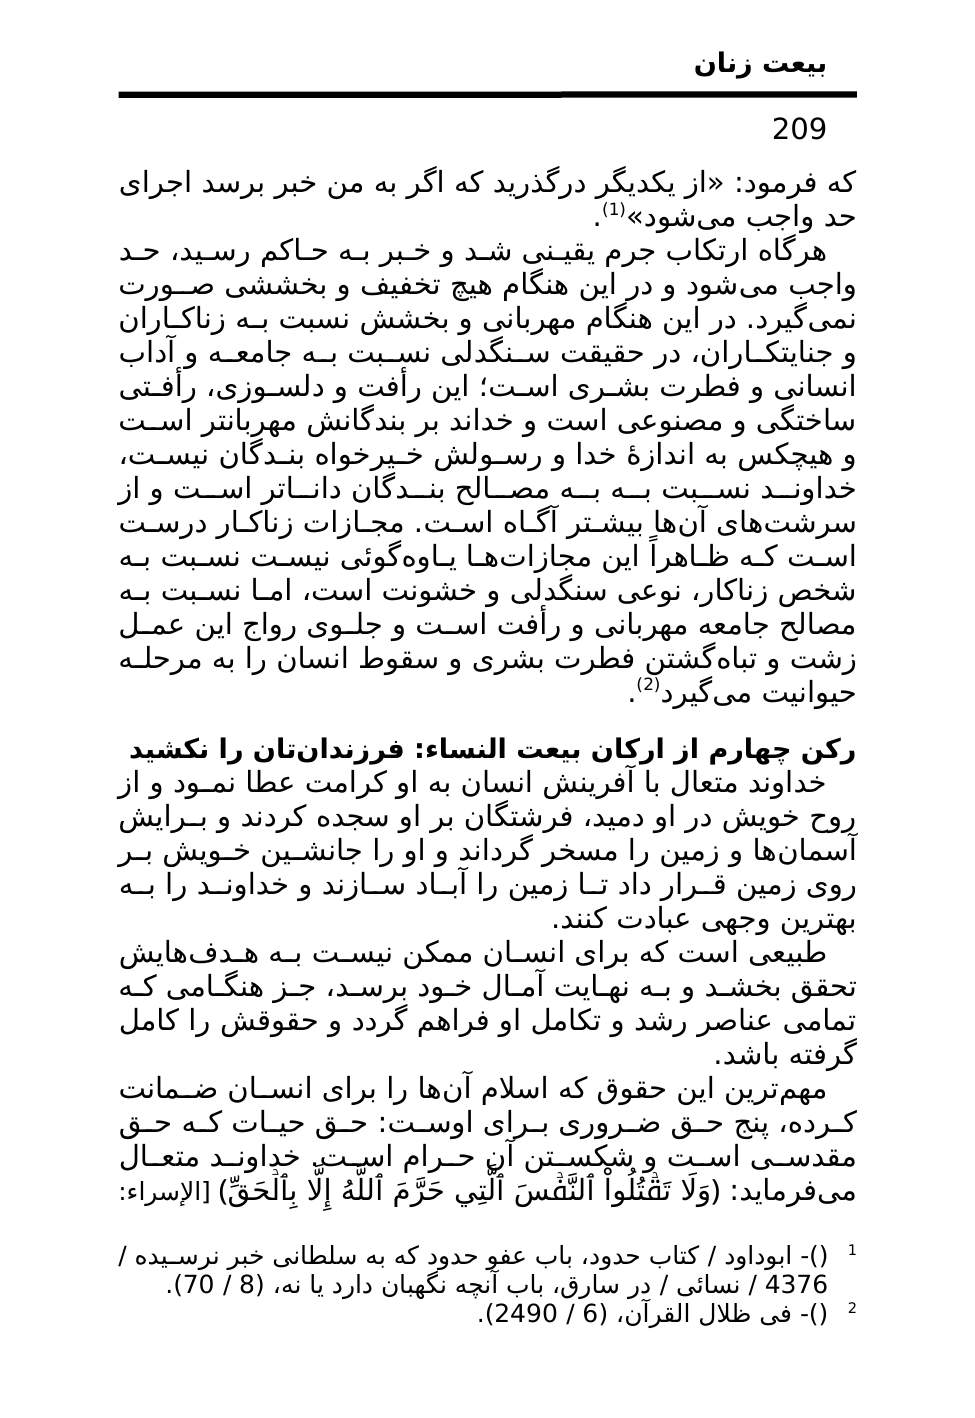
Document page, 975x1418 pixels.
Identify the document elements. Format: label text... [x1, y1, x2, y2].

text رکن چهارم از ارکان بیعت النساء: فرزندان‌تان را نکشید [118, 734, 857, 765]
text طبیعی است که برای انسان ممکن نیست به هدف‌هایش تحقق بخشد و به نهایت آمال خود برسد، جز هنگامی که تمامی عناصر رشد و تکامل او فراهم گردد و حقوقش را کامل گرفته باشد. [118, 935, 857, 1071]
text هرگاه ارتکاب جرم یقینی شد و خبر به حاکم رسید، حد واجب می‌شود و در این هنگام هیچ تخفیف و بخششی صورت نمی‌گیرد. در این هنگام مهربانی و بخشش نسبت به زناکاران و جنایتکاران، در حقیقت سنگدلی نسبت به جامعه و آداب انسانی و فطرت بشری است؛ این رأفت و دلسوزی، رأفتی ساختگی و مصنوعی است و خداند بر بندگانش مهربانتر است و هیچکس به اندازۀ خدا و رسولش خیرخواه بندگان نیست، خداوند نسبت به به مصالح بندگان داناتر است و از سرشت‌های آن‌ها بیشتر آگاه است. مجازات زناکار درست است که ظاهراً این مجازات‌ها یاوه‌گوئی نیست نسبت به شخص زناکار، نوعی سنگدلی و خشونت است، اما نسبت به مصالح جامعه مهربانی و رأفت است و جلوی رواج این عمل زشت و تباه‌گشتن فطرت بشری و سقوط انسان را به مرحله حیوانیت می‌گیرد(). [118, 233, 857, 709]
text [118, 1071, 857, 1207]
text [118, 166, 857, 233]
text خداوند متعال با آفرینش انسان به او کرامت عطا نمود و از روح خویش در او دمید، فرشتگان بر او سجده کردند و برایش آسمان‌ها و زمین را مسخر گرداند و او را جانشین خویش بر روی زمین قرار داد تا زمین را آباد سازند و خداوند را به بهترین وجهی عبادت کنند. [118, 765, 857, 935]
